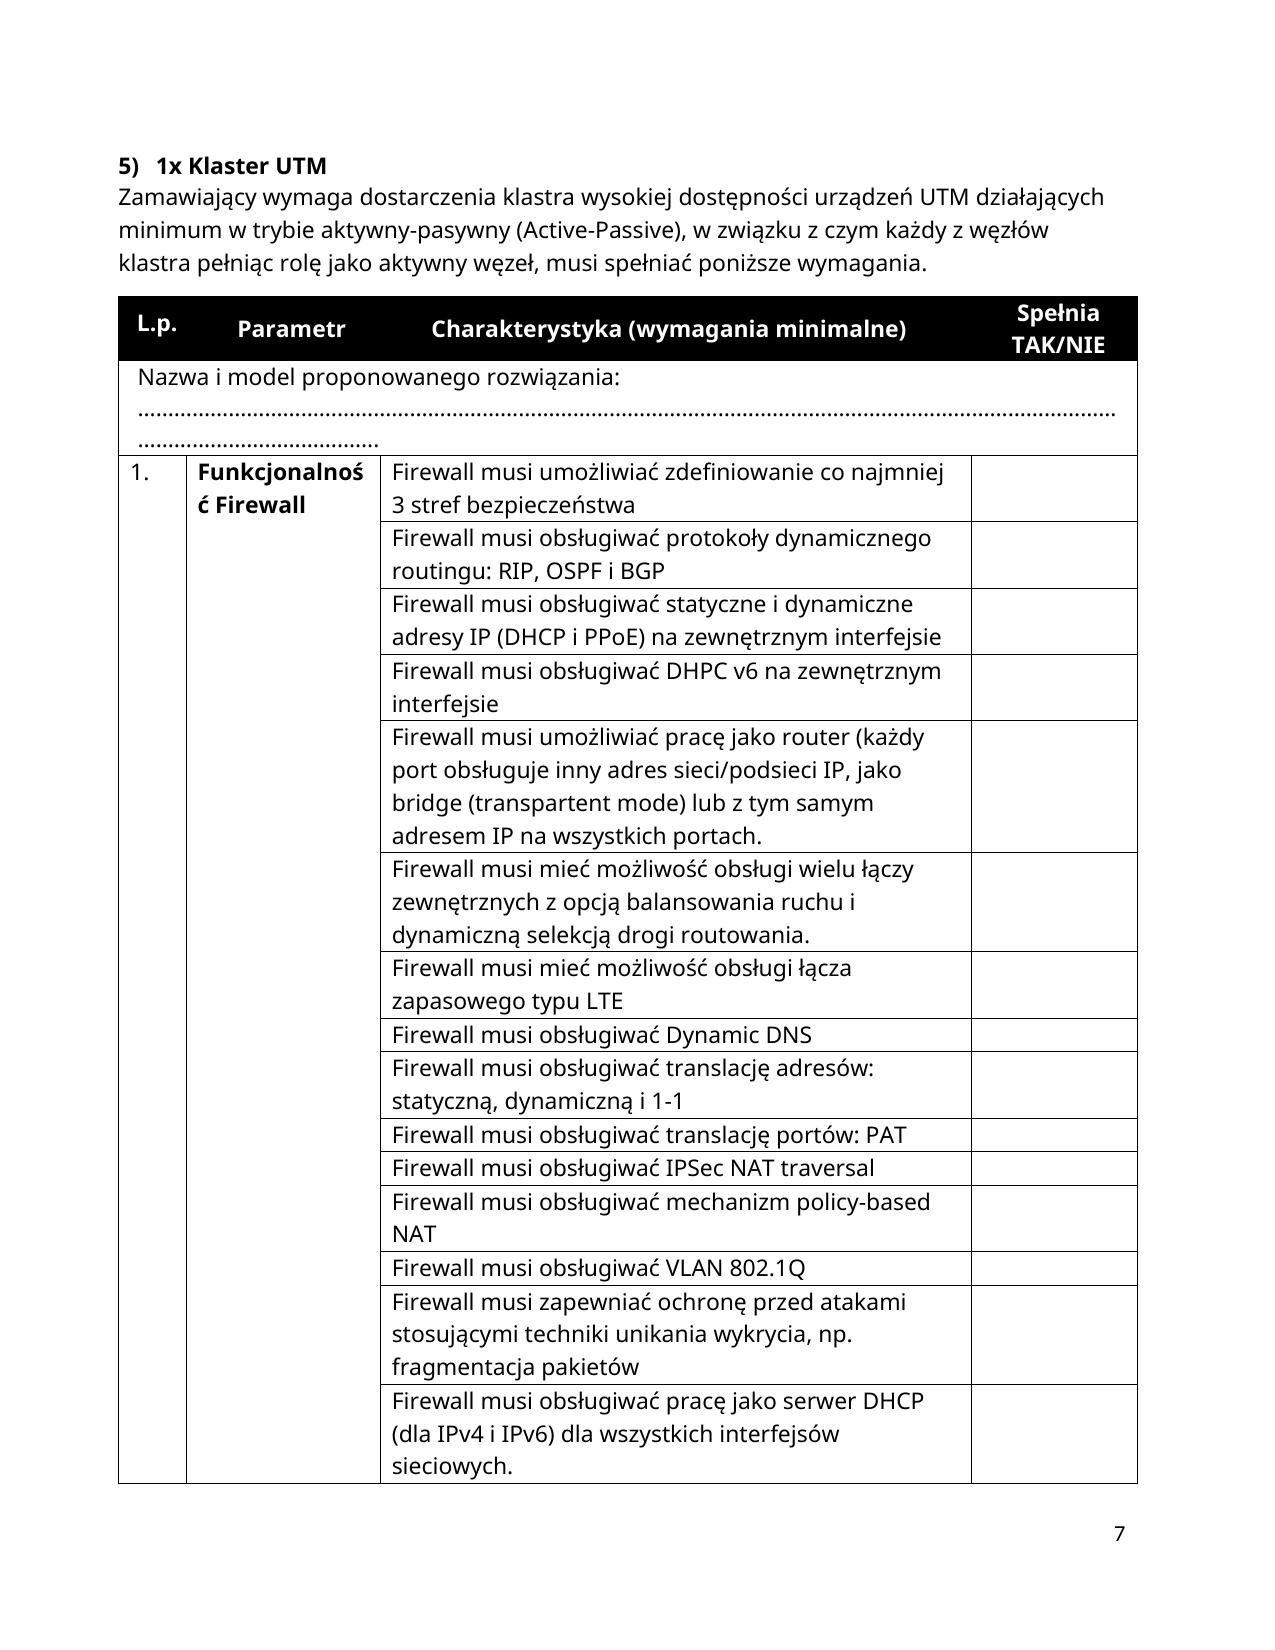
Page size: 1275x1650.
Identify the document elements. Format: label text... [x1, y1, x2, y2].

table_cell [972, 589, 1137, 654]
table_cell [972, 522, 1137, 587]
table_cell [972, 655, 1137, 720]
table_cell [972, 853, 1137, 951]
table_cell [972, 1252, 1137, 1284]
table_cell Funkcjonalność Firewall [187, 456, 380, 1483]
table_cell [972, 1052, 1137, 1117]
table_cell Firewall musi zapewniać ochronę przed atakami stosującymi techniki unikania wykrycia, np. fragmentacja pakietów [381, 1286, 971, 1384]
table_cell [972, 1186, 1137, 1251]
table_header Spełnia TAK/NIE [973, 298, 1137, 360]
table_header Parametr [196, 298, 380, 360]
text Zamawiający wymaga dostarczenia klastra wysokiej dostępności urządzeń UTM działających minimum w trybie aktywny-pasywny (Active-Passive), w związku z czym każdy z węzłów klastra pełniąc rolę jako aktywny węzeł, musi spełniać poniższe wymagania. [118, 181, 1125, 278]
table_cell Firewall musi mieć możliwość obsługi wielu łączy zewnętrznych z opcją balansowania ruchu i dynamiczną selekcją drogi routowania. [381, 853, 971, 951]
table_header Charakterystyka (wymagania minimalne) [381, 298, 972, 360]
table_cell Firewall musi obsługiwać pracę jako serwer DHCP (dla IPv4 i IPv6) dla wszystkich interfejsów sieciowych. [381, 1385, 971, 1483]
table_header L.p. [119, 298, 194, 360]
subtitle 1x Klaster UTM [118, 150, 1125, 181]
table_cell [972, 1019, 1137, 1051]
table_cell Firewall musi mieć możliwość obsługi łącza zapasowego typu LTE [381, 952, 971, 1018]
table_cell Nazwa i model proponowanego rozwiązania: …………………………………………………………………………………………………………………………………………………………………………………. [119, 361, 1137, 455]
table_cell 1. [119, 456, 186, 1483]
table_cell [972, 1286, 1137, 1384]
table_cell [972, 1385, 1137, 1483]
table_cell Firewall musi umożliwiać pracę jako router (każdy port obsługuje inny adres sieci/podsieci IP, jako bridge (transpartent mode) lub z tym samym adresem IP na wszystkich portach. [381, 721, 971, 852]
table_cell [972, 1152, 1137, 1184]
table_cell Firewall musi obsługiwać IPSec NAT traversal [381, 1152, 971, 1184]
table_cell [972, 721, 1137, 852]
table_cell Firewall musi obsługiwać translację portów: PAT [381, 1119, 971, 1151]
table_cell Firewall musi obsługiwać DHPC v6 na zewnętrznym interfejsie [381, 655, 971, 720]
table_cell Firewall musi obsługiwać Dynamic DNS [381, 1019, 971, 1051]
table_cell Firewall musi obsługiwać translację adresów: statyczną, dynamiczną i 1-1 [381, 1052, 971, 1117]
table_cell Firewall musi umożliwiać zdefiniowanie co najmniej 3 stref bezpieczeństwa [381, 456, 971, 521]
table_cell Firewall musi obsługiwać protokoły dynamicznego routingu: RIP, OSPF i BGP [381, 522, 971, 587]
table_cell [972, 456, 1137, 521]
table_cell [972, 1119, 1137, 1151]
table_cell Firewall musi obsługiwać VLAN 802.1Q [381, 1252, 971, 1284]
table_cell [972, 952, 1137, 1018]
table_cell Firewall musi obsługiwać statyczne i dynamiczne adresy IP (DHCP i PPoE) na zewnętrznym interfejsie [381, 589, 971, 654]
table_cell Firewall musi obsługiwać mechanizm policy-based NAT [381, 1186, 971, 1251]
